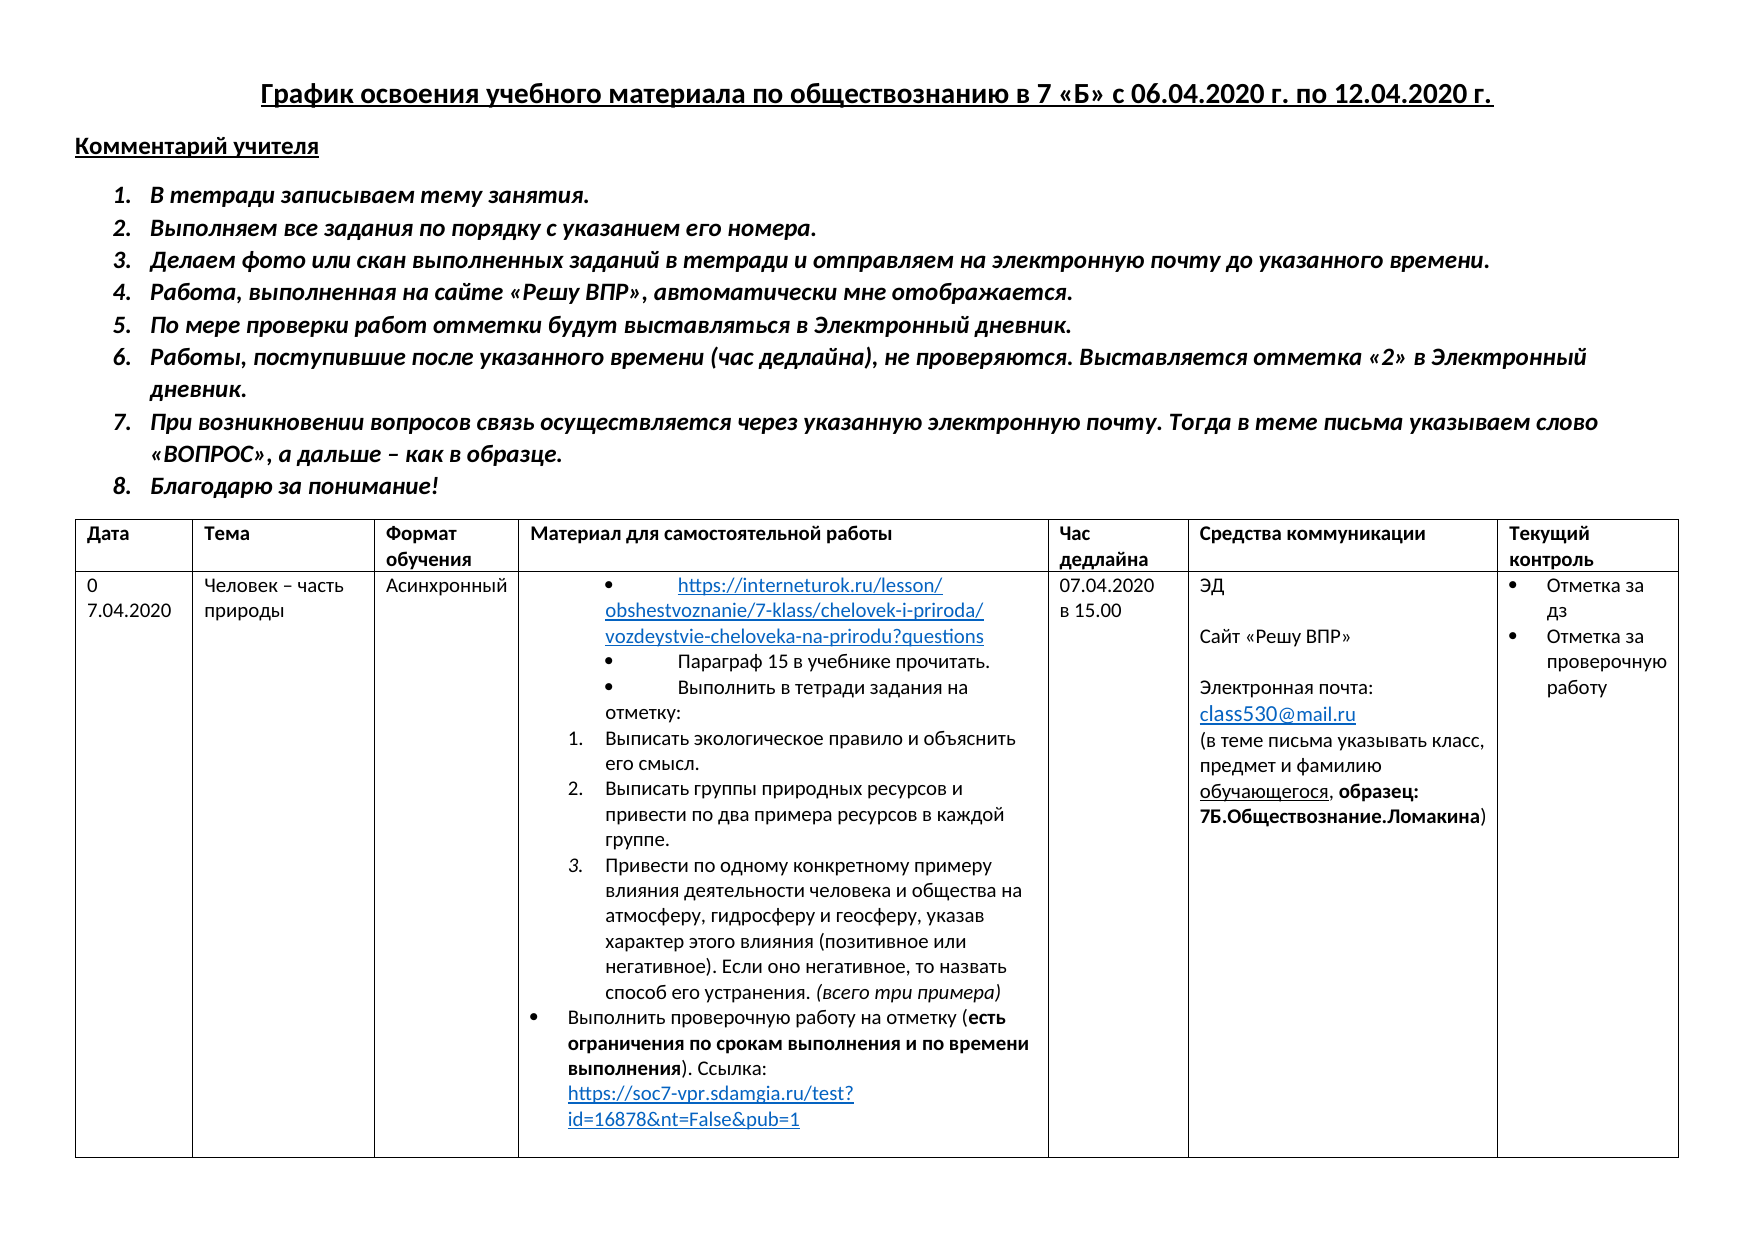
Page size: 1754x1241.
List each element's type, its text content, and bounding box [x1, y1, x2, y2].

table_header Дата [76, 520, 192, 571]
table_header Текущий контроль [1498, 520, 1678, 571]
table_cell https://interneturok.ru/lesson/obshestvoznanie/7-klass/chelovek-i-priroda/vozdeystvie-cheloveka-na-prirodu?questions Параграф 15 в учебнике прочитать. Выполнить в тетради задания на отметку: Выписать экологическое правило и объяснить его смысл. Выписать группы природных ресурсов и привести по два примера ресурсов в каждой группе. Привести по одному конкретному примеру влияния деятельности человека и общества на атмосферу, гидросферу и геосферу, указав характер этого влияния (позитивное или негативное). Если оно негативное, то назвать способ его устранения. (всего три примера) Выполнить проверочную работу на отметку (есть ограничения по срокам выполнения и по времени выполнения). Ссылка: https://soc7-vpr.sdamgia.ru/test?id=16878&nt=False&pub=1 [519, 572, 1048, 1157]
text Комментарий учителя [75, 130, 1679, 161]
table_header Формат обучения [375, 520, 518, 571]
list Выполняем все задания по порядку с указанием его номера. [112, 212, 1679, 242]
list В тетради записываем тему занятия. [112, 180, 1679, 210]
list По мере проверки работ отметки будут выставляться в Электронный дневник. [112, 309, 1679, 339]
table_cell 07.04.2020 [76, 572, 192, 1157]
table_header Средства коммуникации [1189, 520, 1497, 571]
table_cell Человек – часть природы [193, 572, 374, 1157]
list Делаем фото или скан выполненных заданий в тетради и отправляем на электронную почту до указанного времени. [112, 244, 1679, 275]
table_cell 07.04.2020 в 15.00 [1049, 572, 1188, 1157]
list Благодарю за понимание! [112, 470, 1679, 501]
table_cell Отметка за дз Отметка за проверочную работу [1498, 572, 1678, 1157]
table_header Материал для самостоятельной работы [519, 520, 1048, 571]
table_cell ЭД Сайт «Решу ВПР» Электронная почта: class530@mail.ru (в теме письма указывать класс, предмет и фамилию обучающегося, образец: 7Б.Обществознание.Ломакина) [1189, 572, 1497, 1157]
list При возникновении вопросов связь осуществляется через указанную электронную почту. Тогда в теме письма указываем слово «ВОПРОС», а дальше – как в образце. [112, 406, 1679, 468]
table_cell Асинхронный [375, 572, 518, 1157]
list Работы, поступившие после указанного времени (час дедлайна), не проверяются. Выставляется отметка «2» в Электронный дневник. [112, 341, 1679, 404]
text График освоения учебного материала по обществознанию в 7 «Б» с 06.04.2020 г. по 12.04.2020 г. [75, 75, 1679, 111]
table_header Час дедлайна [1049, 520, 1188, 571]
list Работа, выполненная на сайте «Решу ВПР», автоматически мне отображается. [112, 277, 1679, 307]
table_header Тема [193, 520, 374, 571]
